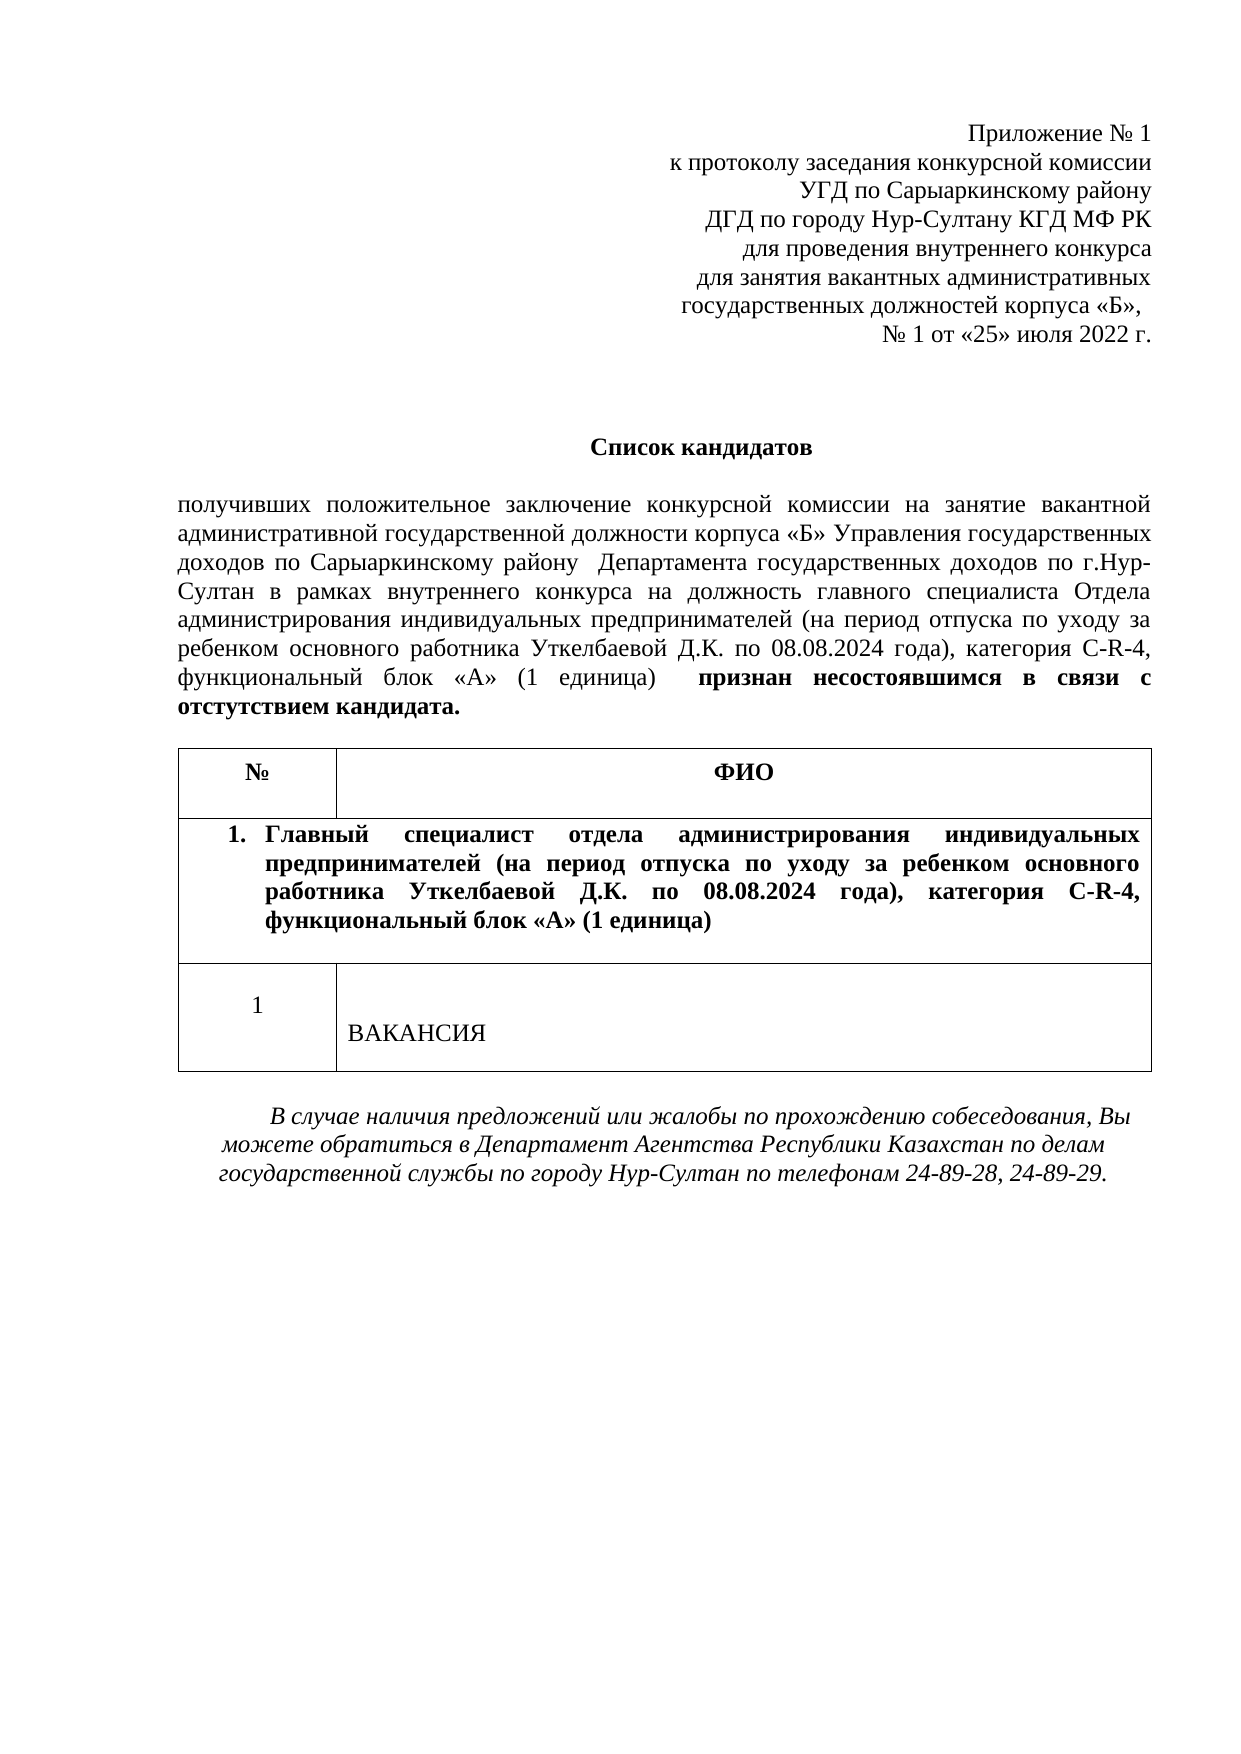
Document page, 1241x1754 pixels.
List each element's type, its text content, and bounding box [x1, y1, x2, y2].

text для занятия вакантных административных [177, 262, 1152, 291]
table_header ФИО [337, 749, 1151, 818]
text государственных должностей корпуса «Б», [177, 291, 1152, 319]
text ДГД по городу Нур-Султану КГД МФ РК [177, 204, 1152, 233]
text Приложение № 1 [177, 118, 1152, 147]
text Список кандидатов [177, 432, 1152, 461]
text УГД по Сарыаркинскому району [177, 176, 1152, 204]
table_header № [179, 749, 336, 818]
table_cell Главный специалист отдела администрирования индивидуальных предпринимателей (на период отпуска по уходу за ребенком основного работника Уткелбаевой Д.К. по 08.08.2024 года), категория С-R-4, функциональный блок «А» (1 единица) [179, 819, 1151, 963]
text к протоколу заседания конкурсной комиссии [177, 147, 1152, 176]
text № 1 от «25» июля 2022 г. [177, 319, 1152, 348]
text для проведения внутреннего конкурса [177, 233, 1152, 262]
text получивших положительное заключение конкурсной комиссии на занятие вакантной административной государственной должности корпуса «Б» Управления государственных доходов по Сарыаркинскому району Департамента государственных доходов по г.Нур-Султан в рамках внутреннего конкурса на должность главного специалиста Отдела администрирования индивидуальных предпринимателей (на период отпуска по уходу за ребенком основного работника Уткелбаевой Д.К. по 08.08.2024 года), категория С-R-4, функциональный блок «А» (1 единица) признан несостоявшимся в связи с отстутствием кандидата. [177, 489, 1152, 719]
table_cell 1 [179, 964, 336, 1071]
table_cell ВАКАНСИЯ [337, 964, 1151, 1071]
text В случае наличия предложений или жалобы по прохождению собеседования, Вы можете обратиться в Департамент Агентства Республики Казахстан по делам государственной службы по городу Нур-Султан по телефонам 24-89-28, 24-89-29. [177, 1101, 1152, 1187]
